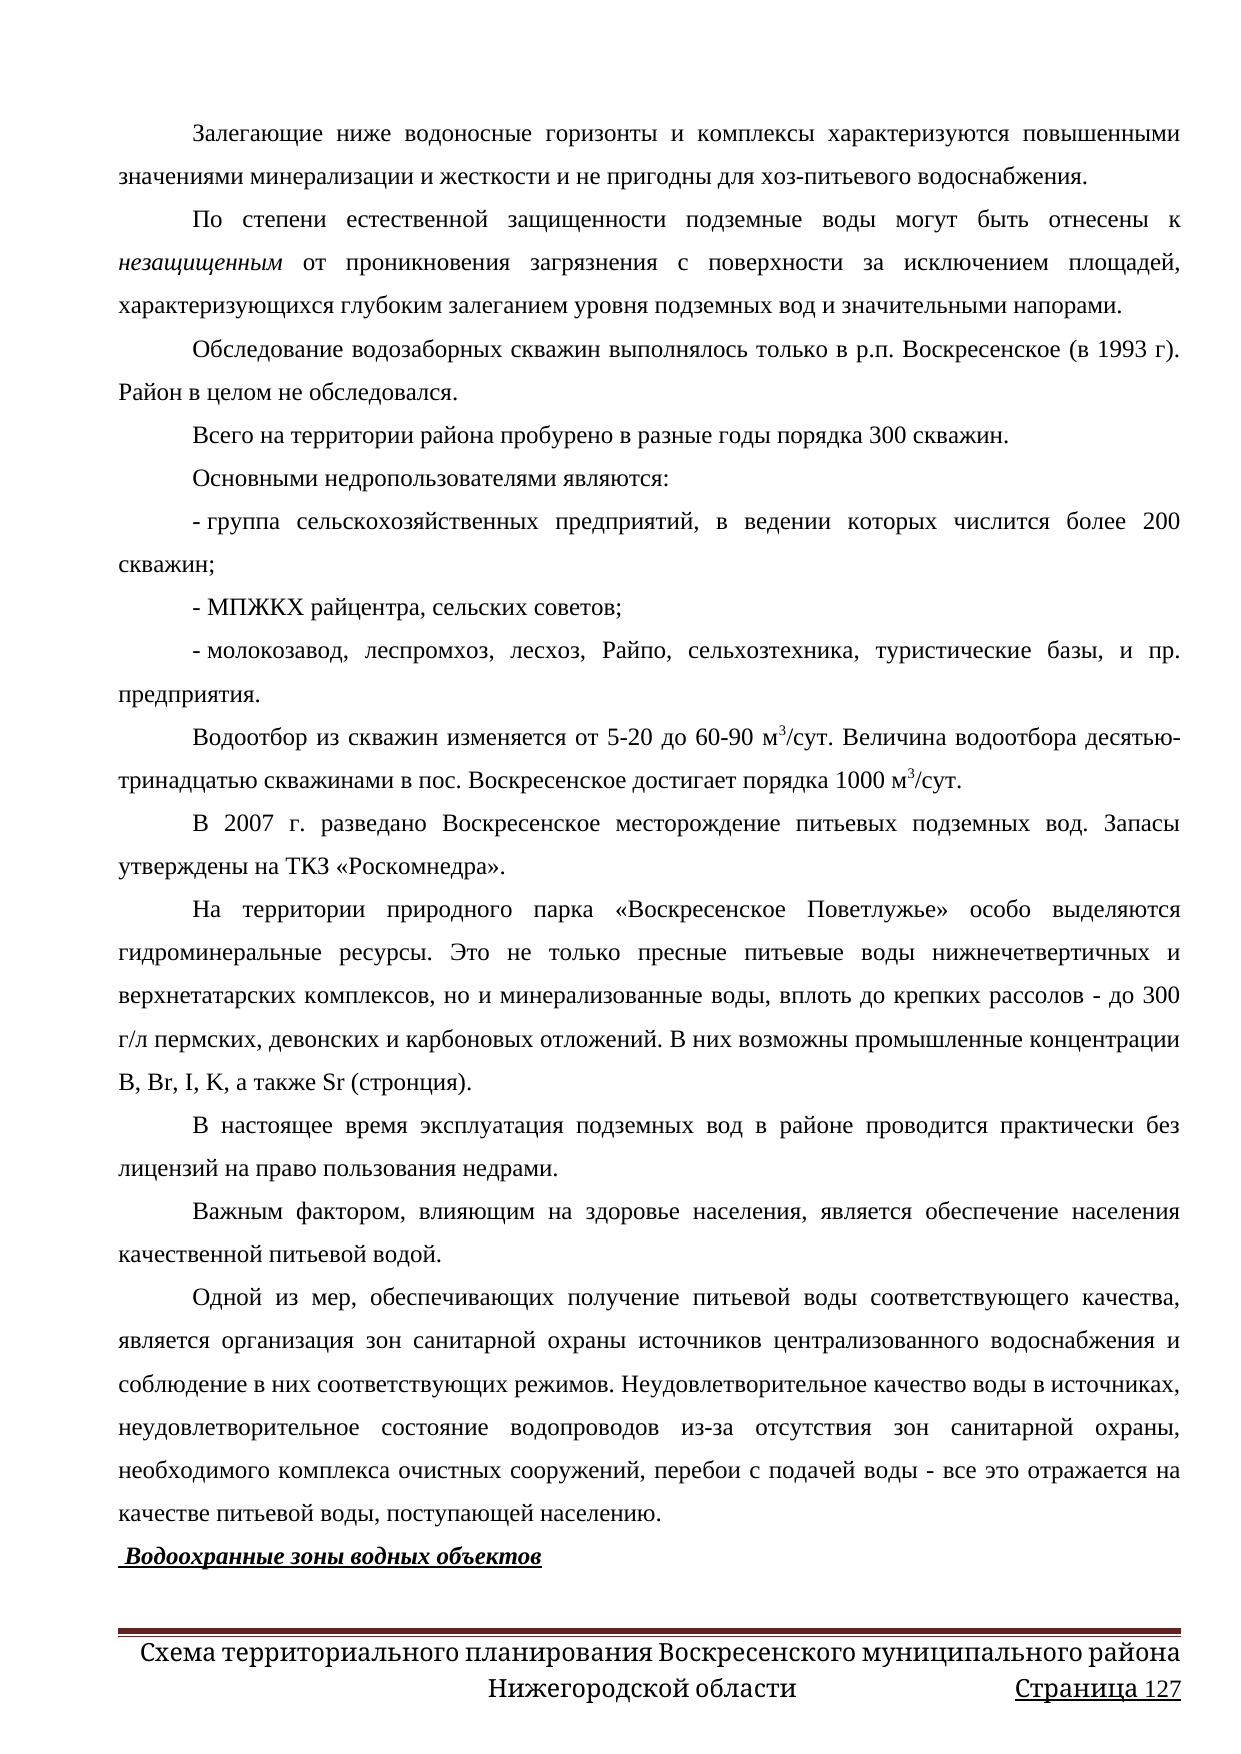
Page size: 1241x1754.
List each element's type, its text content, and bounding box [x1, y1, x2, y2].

text Залегающие ниже водоносные горизонты и комплексы характеризуются повышенными значениями минерализации и жесткости и не пригодны для хоз-питьевого водоснабжения. [118, 118, 1181, 190]
text - группа сельскохозяйственных предприятий, в ведении которых числится более 200 скважин; [118, 506, 1181, 578]
text Всего на территории района пробурено в разные годы порядка 300 скважин. [118, 420, 1181, 449]
text Одной из мер, обеспечивающих получение питьевой воды соответствующего качества, является организация зон санитарной охраны источников централизованного водоснабжения и соблюдение в них соответствующих режимов. Неудовлетворительное качество воды в источниках, неудовлетворительное состояние водопроводов из-за отсутствия зон санитарной охраны, необходимого комплекса очистных сооружений, перебои с подачей воды - все это отражается на качестве питьевой воды, поступающей населению. [118, 1282, 1181, 1527]
text Основными недропользователями являются: [118, 463, 1181, 492]
text По степени естественной защищенности подземные воды могут быть отнесены к незащищенным от проникновения загрязнения с поверхности за исключением площадей, характеризующихся глубоким залеганием уровня подземных вод и значительными напорами. [118, 204, 1181, 319]
text Важным фактором, влияющим на здоровье населения, является обеспечение населения качественной питьевой водой. [118, 1196, 1181, 1268]
text В настоящее время эксплуатация подземных вод в районе проводится практически без лицензий на право пользования недрами. [118, 1110, 1181, 1182]
text - МПЖКХ райцентра, сельских советов; [118, 592, 1181, 621]
text Водоотбор из скважин изменяется от 5-20 до 60-90 м3/сут. Величина водоотбора десятью-тринадцатью скважинами в пос. Воскресенское достигает порядка 1000 м3/сут. [118, 722, 1181, 794]
text В 2007 г. разведано Воскресенское месторождение питьевых подземных вод. Запасы утверждены на ТКЗ «Роскомнедра». [118, 808, 1181, 880]
text Водоохранные зоны водных объектов [118, 1541, 1181, 1570]
text - молокозавод, леспромхоз, лесхоз, Райпо, сельхозтехника, туристические базы, и пр. предприятия. [118, 636, 1181, 707]
text На территории природного парка «Воскресенское Поветлужье» особо выделяются гидроминеральные ресурсы. Это не только пресные питьевые воды нижнечетвертичных и верхнетатарских комплексов, но и минерализованные воды, вплоть до крепких рассолов - до 300 г/л пермских, девонских и карбоновых отложений. В них возможны промышленные концентрации B, Br, I, K, а также Sr (стронция). [118, 894, 1181, 1096]
text Обследование водозаборных скважин выполнялось только в р.п. Воскресенское (в 1993 г). Район в целом не обследовался. [118, 334, 1181, 406]
